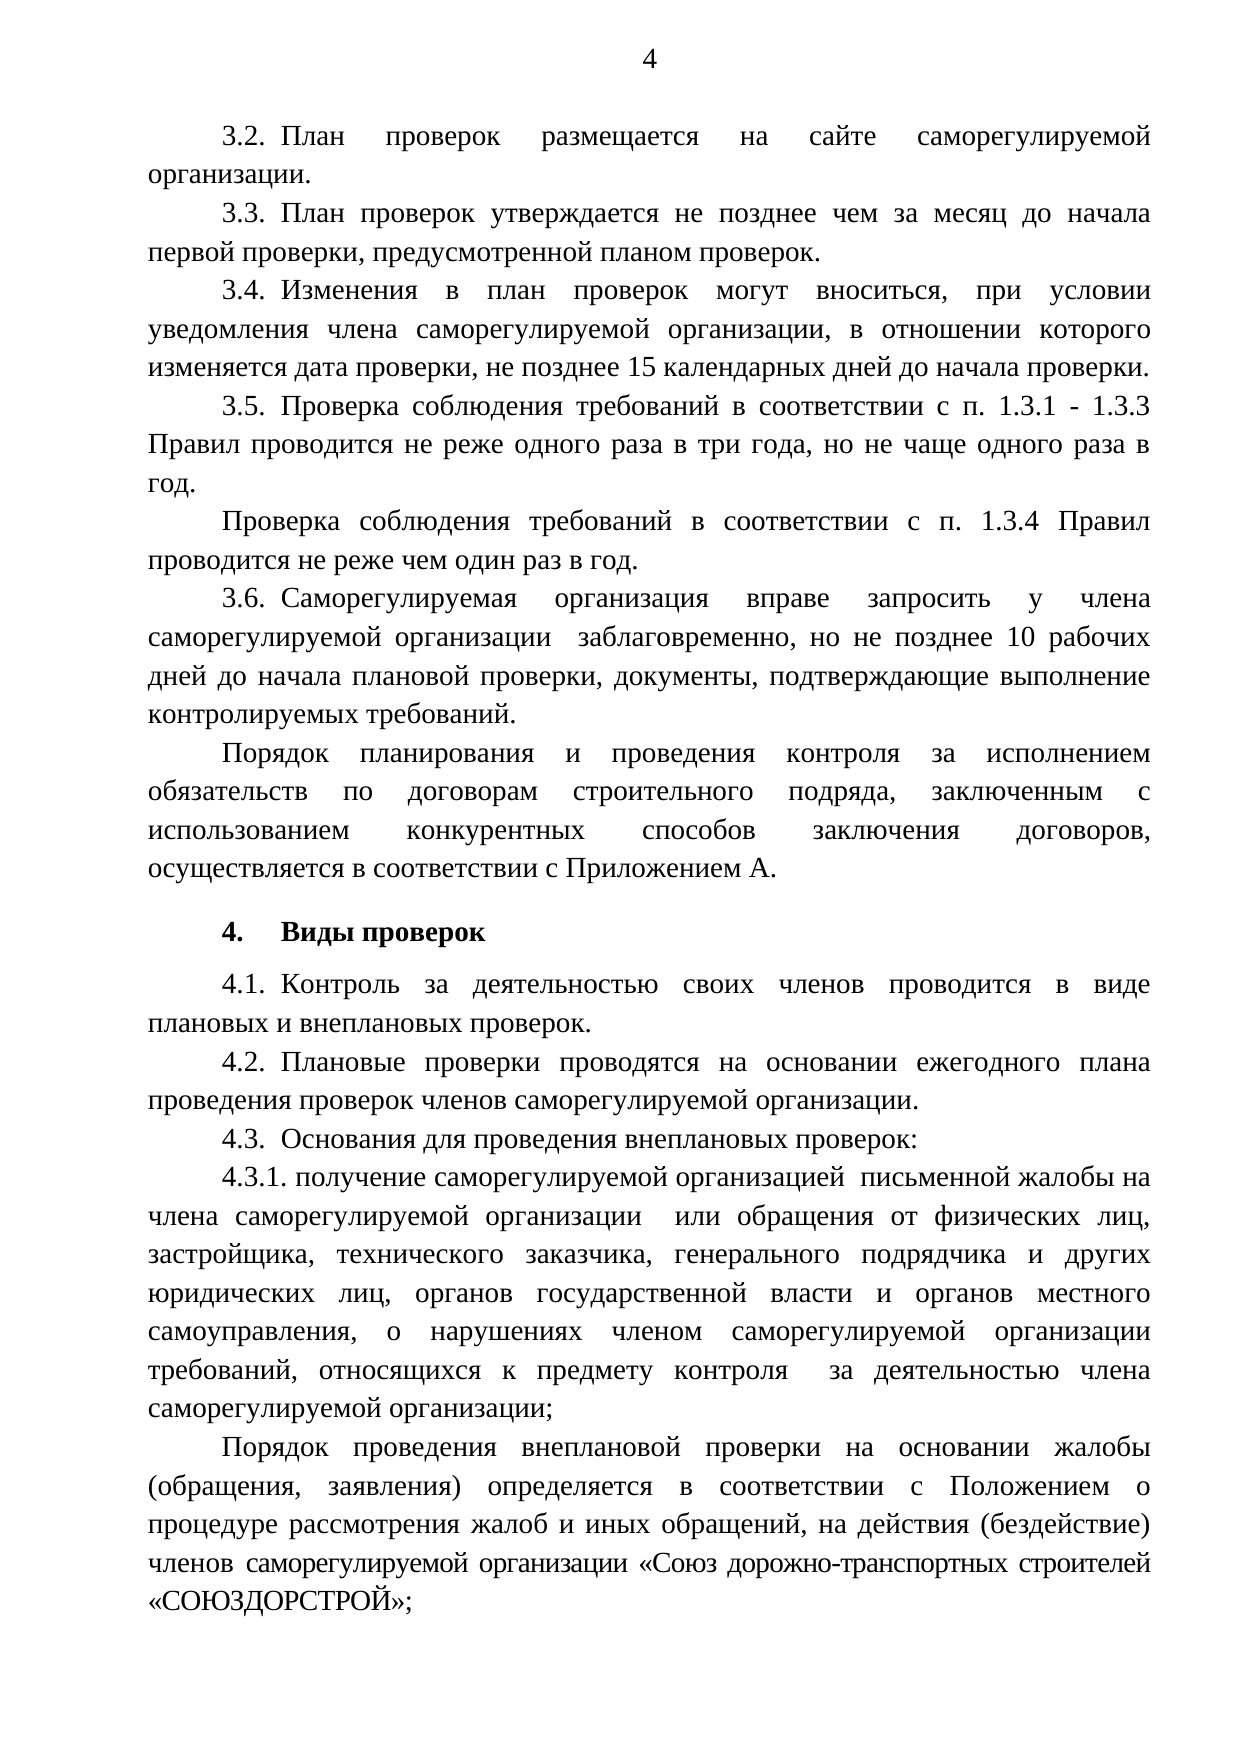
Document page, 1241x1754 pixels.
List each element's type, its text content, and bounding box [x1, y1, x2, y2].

list Плановые проверки проводятся на основании ежегодного плана проведения проверок членов саморегулируемой организации. [148, 1044, 1152, 1116]
list Изменения в план проверок могут вноситься, при условии уведомления члена саморегулируемой организации, в отношении которого изменяется дата проверки, не позднее 15 календарных дней до начала проверки. [148, 272, 1152, 383]
text Проверка соблюдения требований в соответствии с п. 1.3.4 Правил проводится не реже чем один раз в год. [148, 503, 1152, 576]
list Основания для проведения внеплановых проверок: [148, 1121, 1152, 1154]
list Саморегулируемая организация вправе запросить у члена саморегулируемой организации заблаговременно, но не позднее 10 рабочих дней до начала плановой проверки, документы, подтверждающие выполнение контролируемых требований. [148, 581, 1152, 730]
list План проверок утверждается не позднее чем за месяц до начала первой проверки, предусмотренной планом проверок. [148, 195, 1152, 267]
list получение саморегулируемой организацией письменной жалобы на члена саморегулируемой организации или обращения от физических лиц, застройщика, технического заказчика, генерального подрядчика и других юридических лиц, органов государственной власти и органов местного самоуправления, о нарушениях членом саморегулируемой организации требований, относящихся к предмету контроля за деятельностью члена саморегулируемой организации; [148, 1159, 1152, 1424]
list Виды проверок [148, 914, 1152, 947]
text Порядок проведения внеплановой проверки на основании жалобы (обращения, заявления) определяется в соответствии с Положением о процедуре рассмотрения жалоб и иных обращений, на действия (бездействие) членов саморегулируемой организации «Союз дорожно-транспортных строителей «СОЮЗДОРСТРОЙ»; [148, 1429, 1152, 1617]
list План проверок размещается на сайте саморегулируемой организации. [148, 118, 1152, 190]
list Контроль за деятельностью своих членов проводится в виде плановых и внеплановых проверок. [148, 967, 1152, 1039]
list Проверка соблюдения требований в соответствии с п. 1.3.1 - 1.3.3 Правил проводится не реже одного раза в три года, но не чаще одного раза в год. [148, 388, 1152, 498]
text Порядок планирования и проведения контроля за исполнением обязательств по договорам строительного подряда, заключенным с использованием конкурентных способов заключения договоров, осуществляется в соответствии с Приложением А. [148, 735, 1152, 884]
